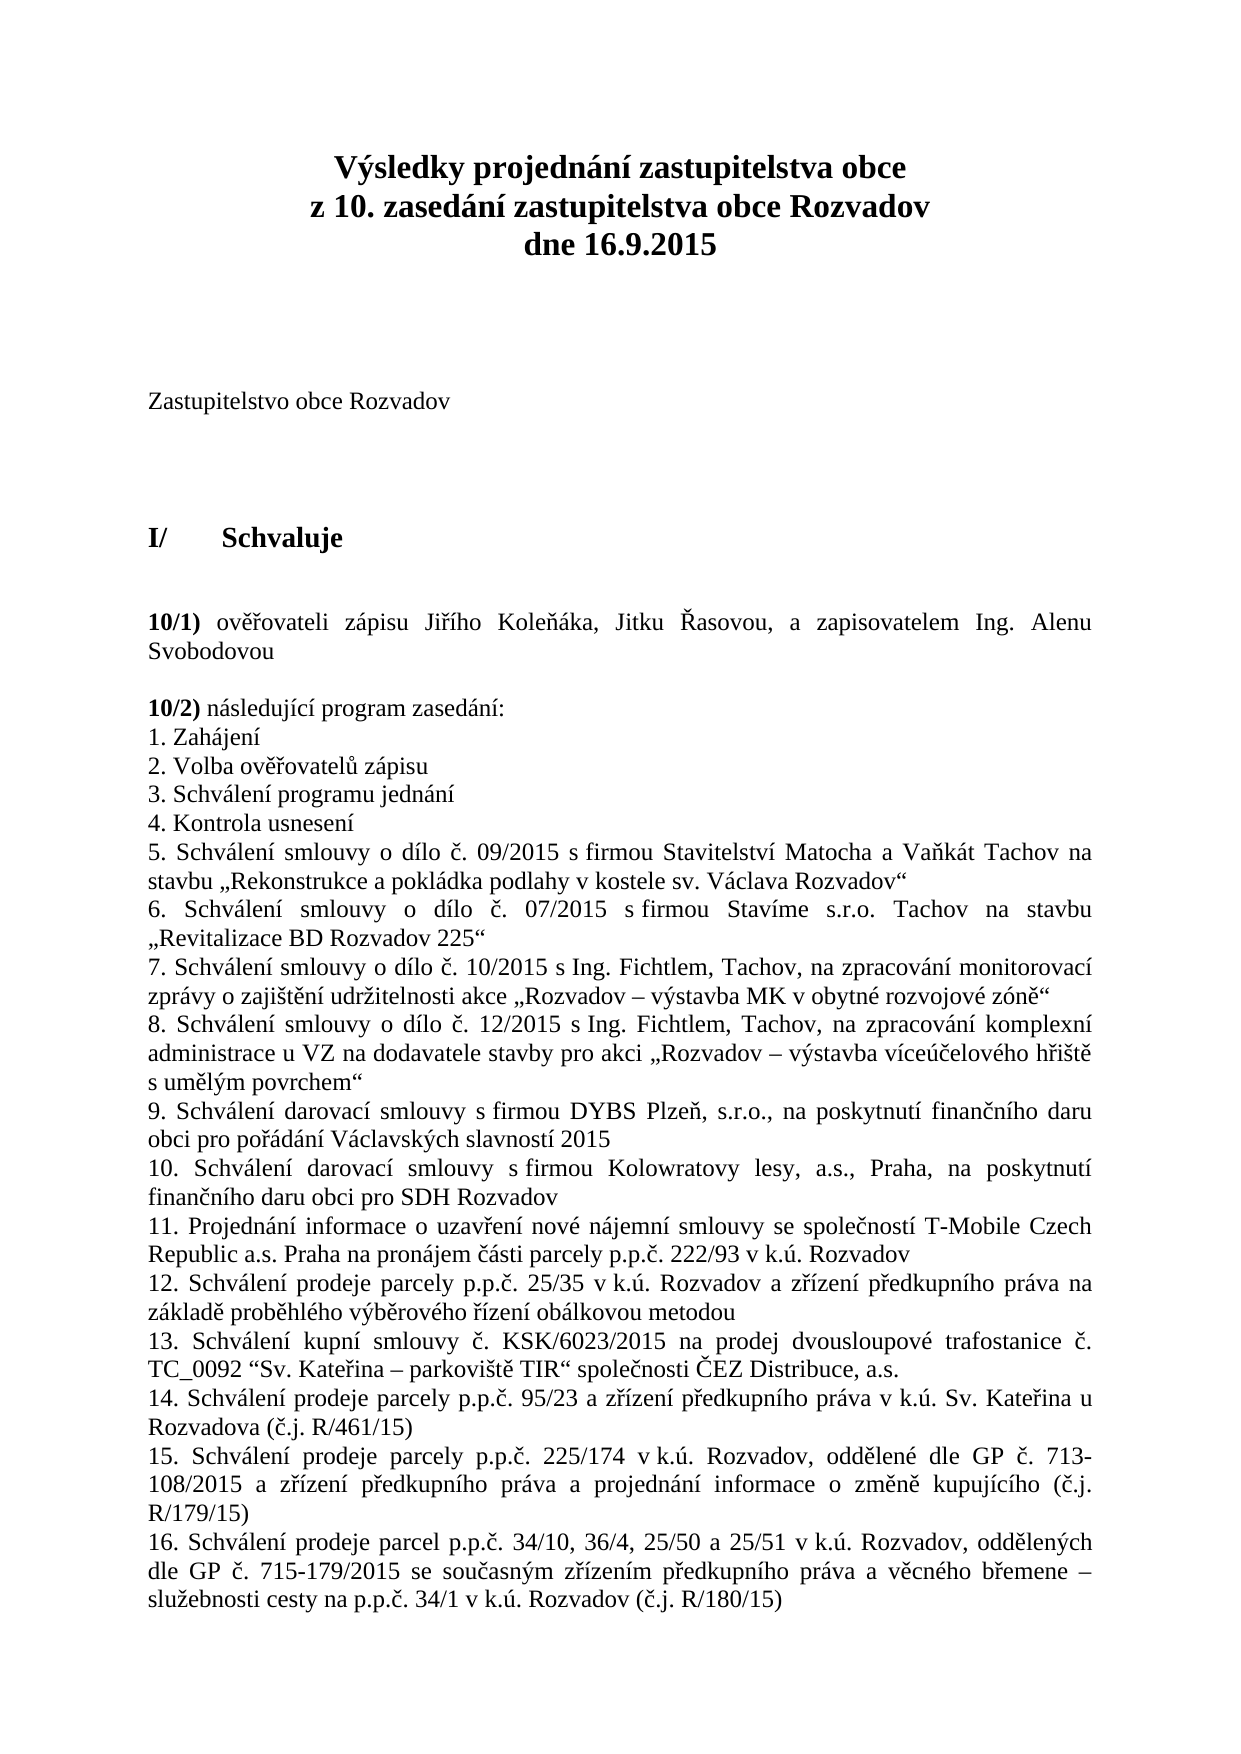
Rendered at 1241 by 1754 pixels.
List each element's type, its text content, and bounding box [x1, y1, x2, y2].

text 7. Schválení smlouvy o dílo č. 10/2015 s Ing. Fichtlem, Tachov, na zpracování monitorovací zprávy o zajištění udržitelnosti akce „Rozvadov – výstavba MK v obytné rozvojové zóně“ [148, 952, 1093, 1009]
text 16. Schválení prodeje parcel p.p.č. 34/10, 36/4, 25/50 a 25/51 v k.ú. Rozvadov, oddělených dle GP č. 715-179/2015 se současným zřízením předkupního práva a věcného břemene – služebnosti cesty na p.p.č. 34/1 v k.ú. Rozvadov (č.j. R/180/15) [148, 1527, 1093, 1613]
text 9. Schválení darovací smlouvy s firmou DYBS Plzeň, s.r.o., na poskytnutí finančního daru obci pro pořádání Václavských slavností 2015 [148, 1096, 1093, 1153]
text I/ Schvaluje [148, 520, 1093, 553]
text dne 16.9.2015 [148, 224, 1093, 263]
text 12. Schválení prodeje parcely p.p.č. 25/35 v k.ú. Rozvadov a zřízení předkupního práva na základě proběhlého výběrového řízení obálkovou metodou [148, 1268, 1093, 1326]
text 13. Schválení kupní smlouvy č. KSK/6023/2015 na prodej dvousloupové trafostanice č. TC_0092 “Sv. Kateřina – parkoviště TIR“ společnosti ČEZ Distribuce, a.s. [148, 1326, 1093, 1383]
text 10/2) následující program zasedání: [148, 693, 1093, 722]
text 10. Schválení darovací smlouvy s firmou Kolowratovy lesy, a.s., Praha, na poskytnutí finančního daru obci pro SDH Rozvadov [148, 1153, 1093, 1211]
text 15. Schválení prodeje parcely p.p.č. 225/174 v k.ú. Rozvadov, oddělené dle GP č. 713-108/2015 a zřízení předkupního práva a projednání informace o změně kupujícího (č.j. R/179/15) [148, 1441, 1093, 1527]
text 5. Schválení smlouvy o dílo č. 09/2015 s firmou Stavitelství Matocha a Vaňkát Tachov na stavbu „Rekonstrukce a pokládka podlahy v kostele sv. Václava Rozvadov“ [148, 837, 1093, 894]
text 14. Schválení prodeje parcely p.p.č. 95/23 a zřízení předkupního práva v k.ú. Sv. Kateřina u Rozvadova (č.j. R/461/15) [148, 1383, 1093, 1441]
text 3. Schválení programu jednání [148, 779, 1093, 808]
text 1. Zahájení [148, 722, 1093, 751]
text 6. Schválení smlouvy o dílo č. 07/2015 s firmou Stavíme s.r.o. Tachov na stavbu „Revitalizace BD Rozvadov 225“ [148, 894, 1093, 952]
text Zastupitelstvo obce Rozvadov [148, 386, 1093, 415]
text Výsledky projednání zastupitelstva obce [148, 148, 1093, 186]
text 4. Kontrola usnesení [148, 808, 1093, 837]
text 10/1) ověřovateli zápisu Jiřího Koleňáka, Jitku Řasovou, a zapisovatelem Ing. Alenu Svobodovou [148, 607, 1093, 664]
text z 10. zasedání zastupitelstva obce Rozvadov [148, 186, 1093, 224]
text 2. Volba ověřovatelů zápisu [148, 751, 1093, 779]
text 11. Projednání informace o uzavření nové nájemní smlouvy se společností T-Mobile Czech Republic a.s. Praha na pronájem části parcely p.p.č. 222/93 v k.ú. Rozvadov [148, 1211, 1093, 1268]
text 8. Schválení smlouvy o dílo č. 12/2015 s Ing. Fichtlem, Tachov, na zpracování komplexní administrace u VZ na dodavatele stavby pro akci „Rozvadov – výstavba víceúčelového hřiště s umělým povrchem“ [148, 1009, 1093, 1096]
